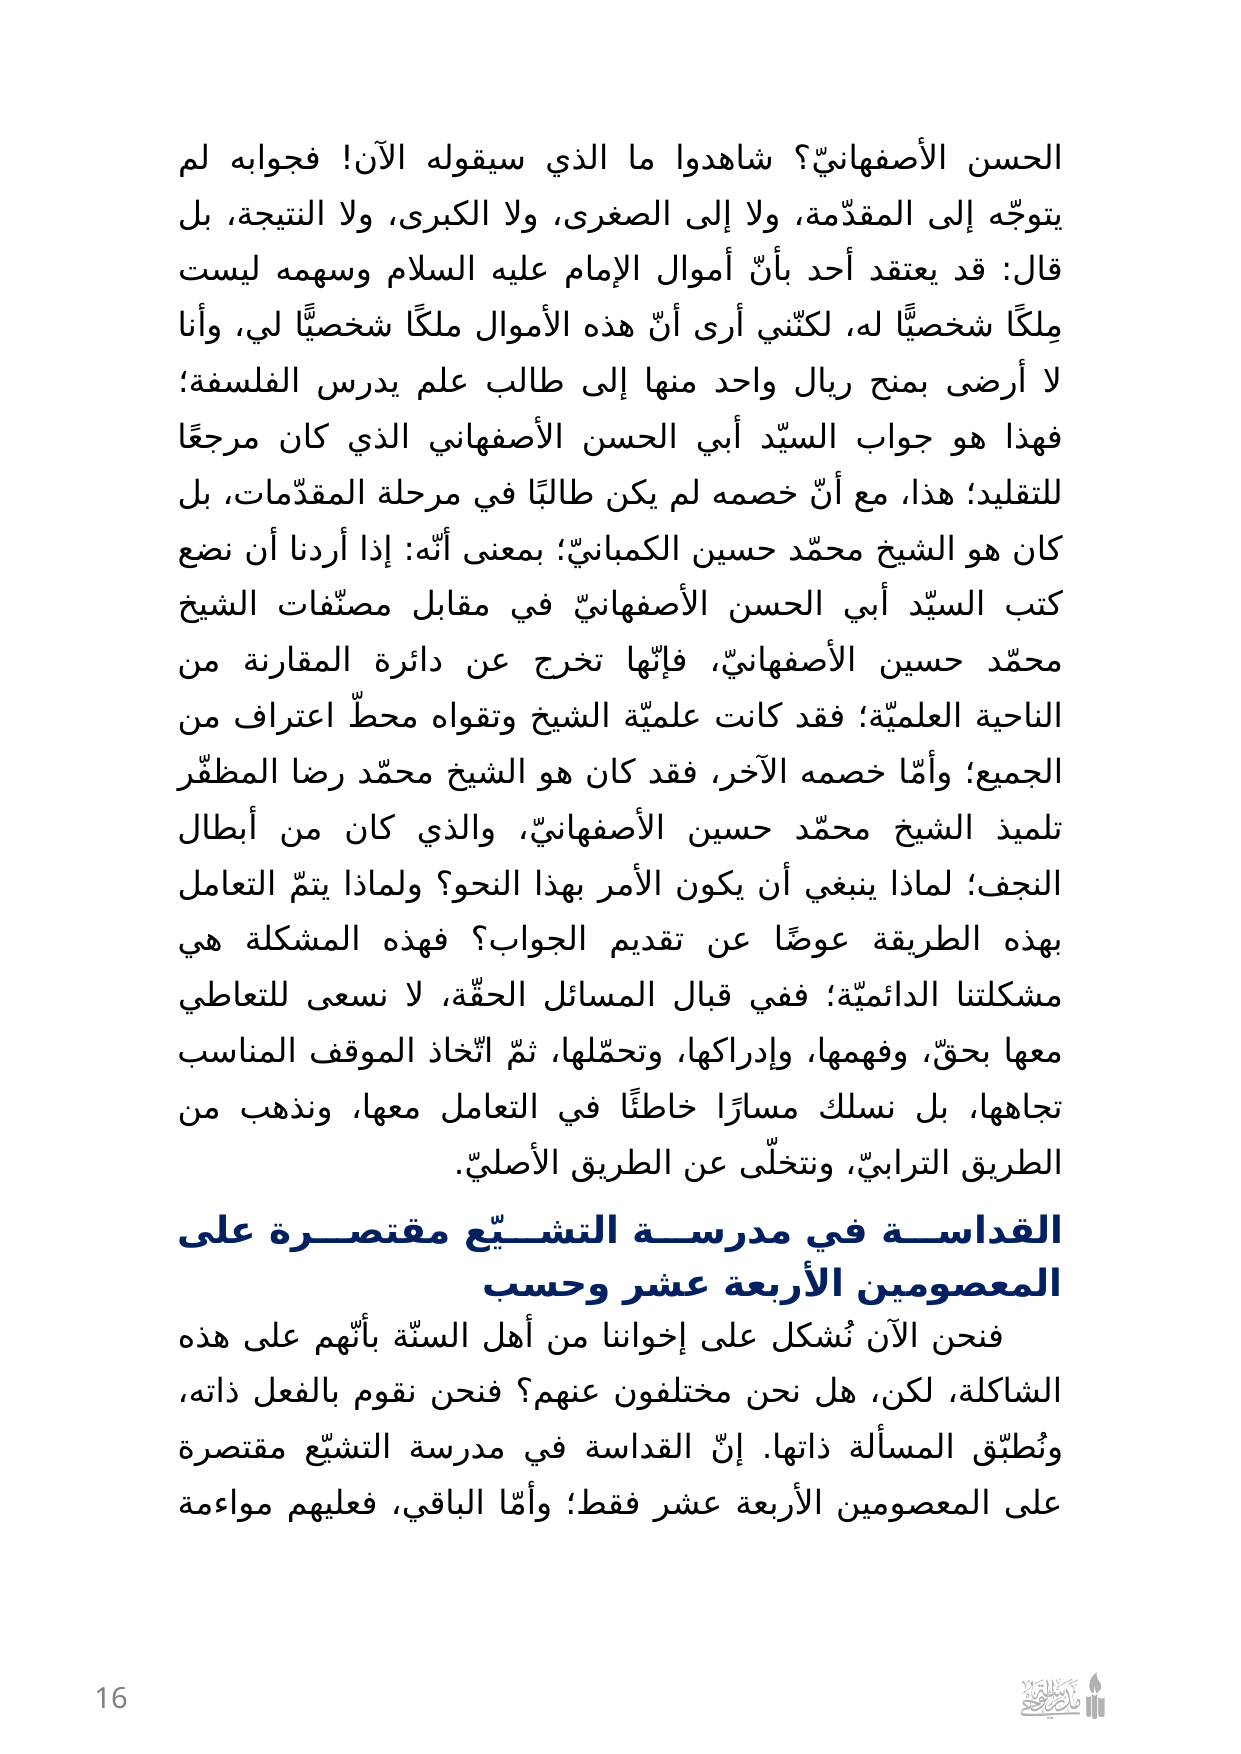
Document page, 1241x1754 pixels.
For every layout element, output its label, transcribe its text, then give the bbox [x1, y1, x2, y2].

title القداسة في مدرسة التشيّع مقتصرة على المعصومين الأربعة عشر وحسب [177, 1209, 1063, 1305]
picture [1020, 1672, 1105, 1719]
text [177, 136, 1063, 1197]
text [177, 1314, 1063, 1537]
